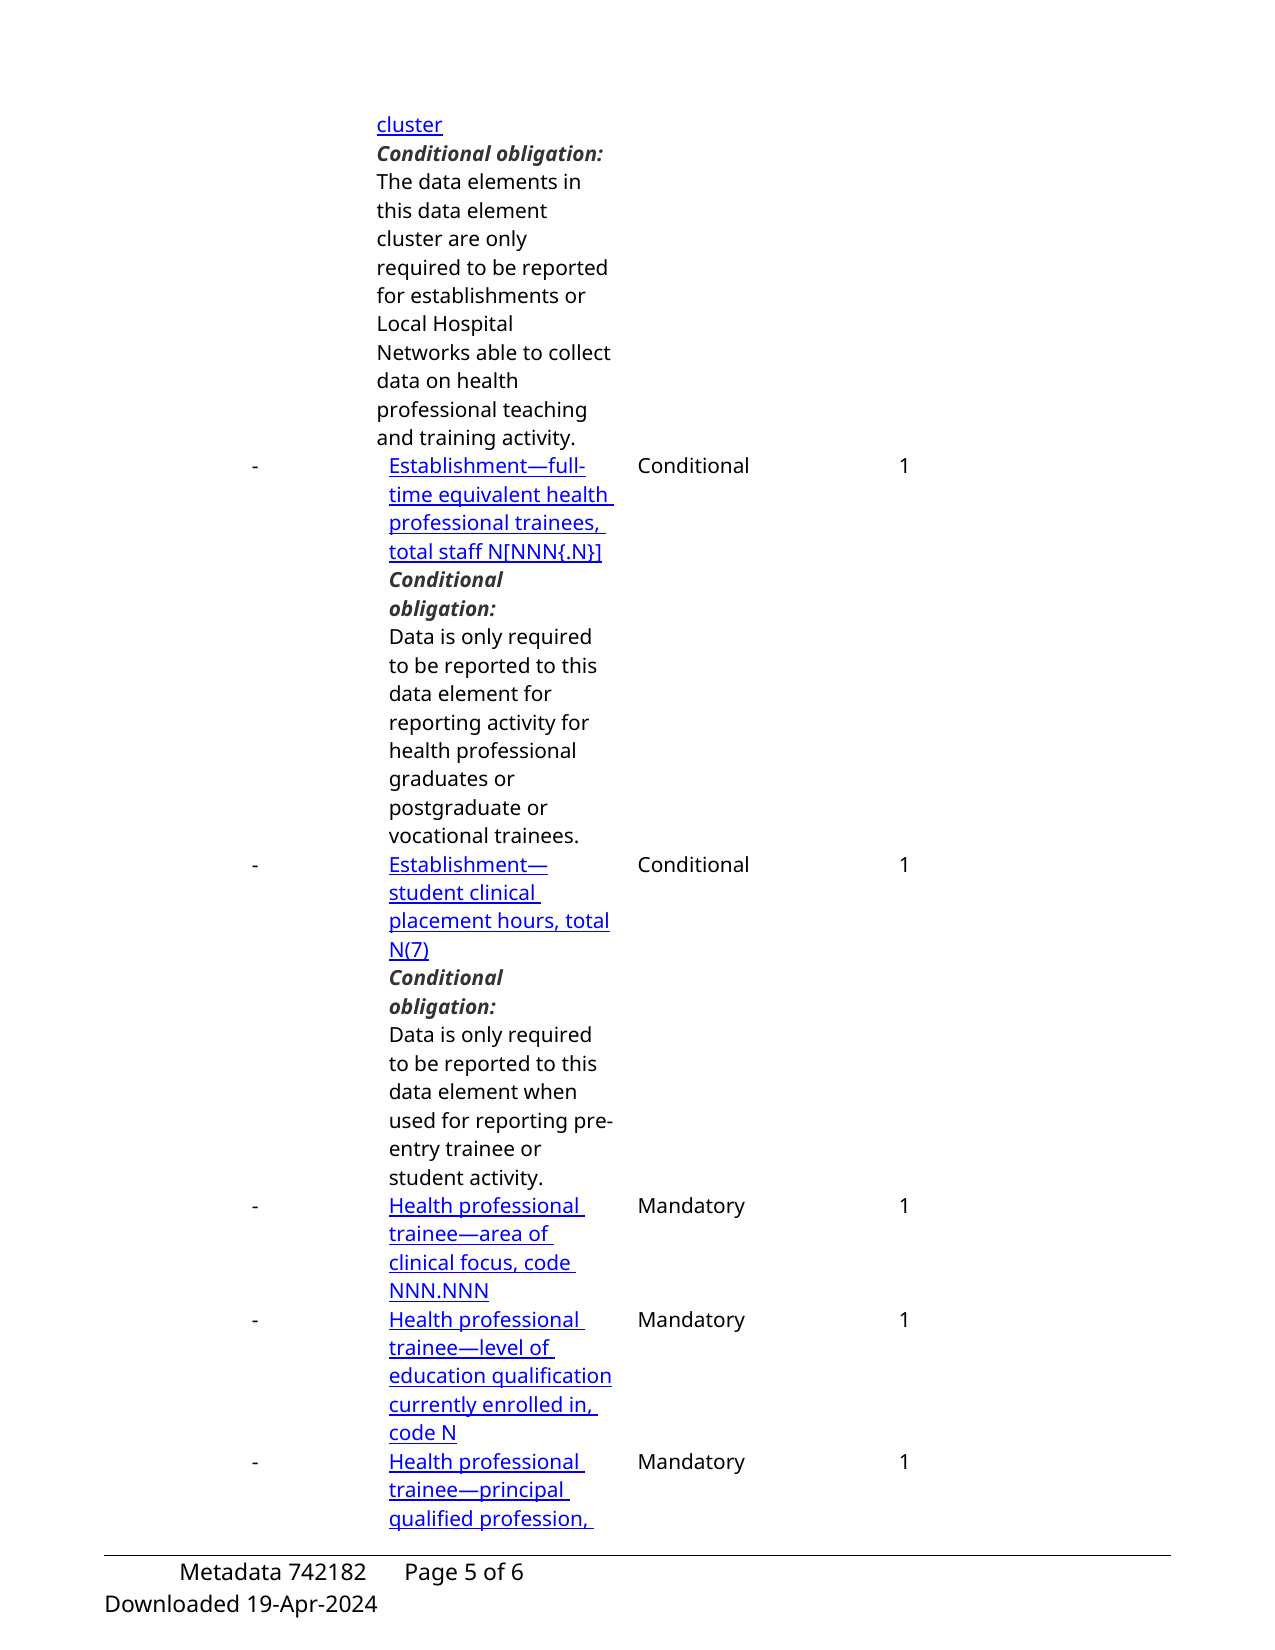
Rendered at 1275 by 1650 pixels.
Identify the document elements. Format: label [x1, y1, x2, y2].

table_cell [93, 110, 1159, 1532]
